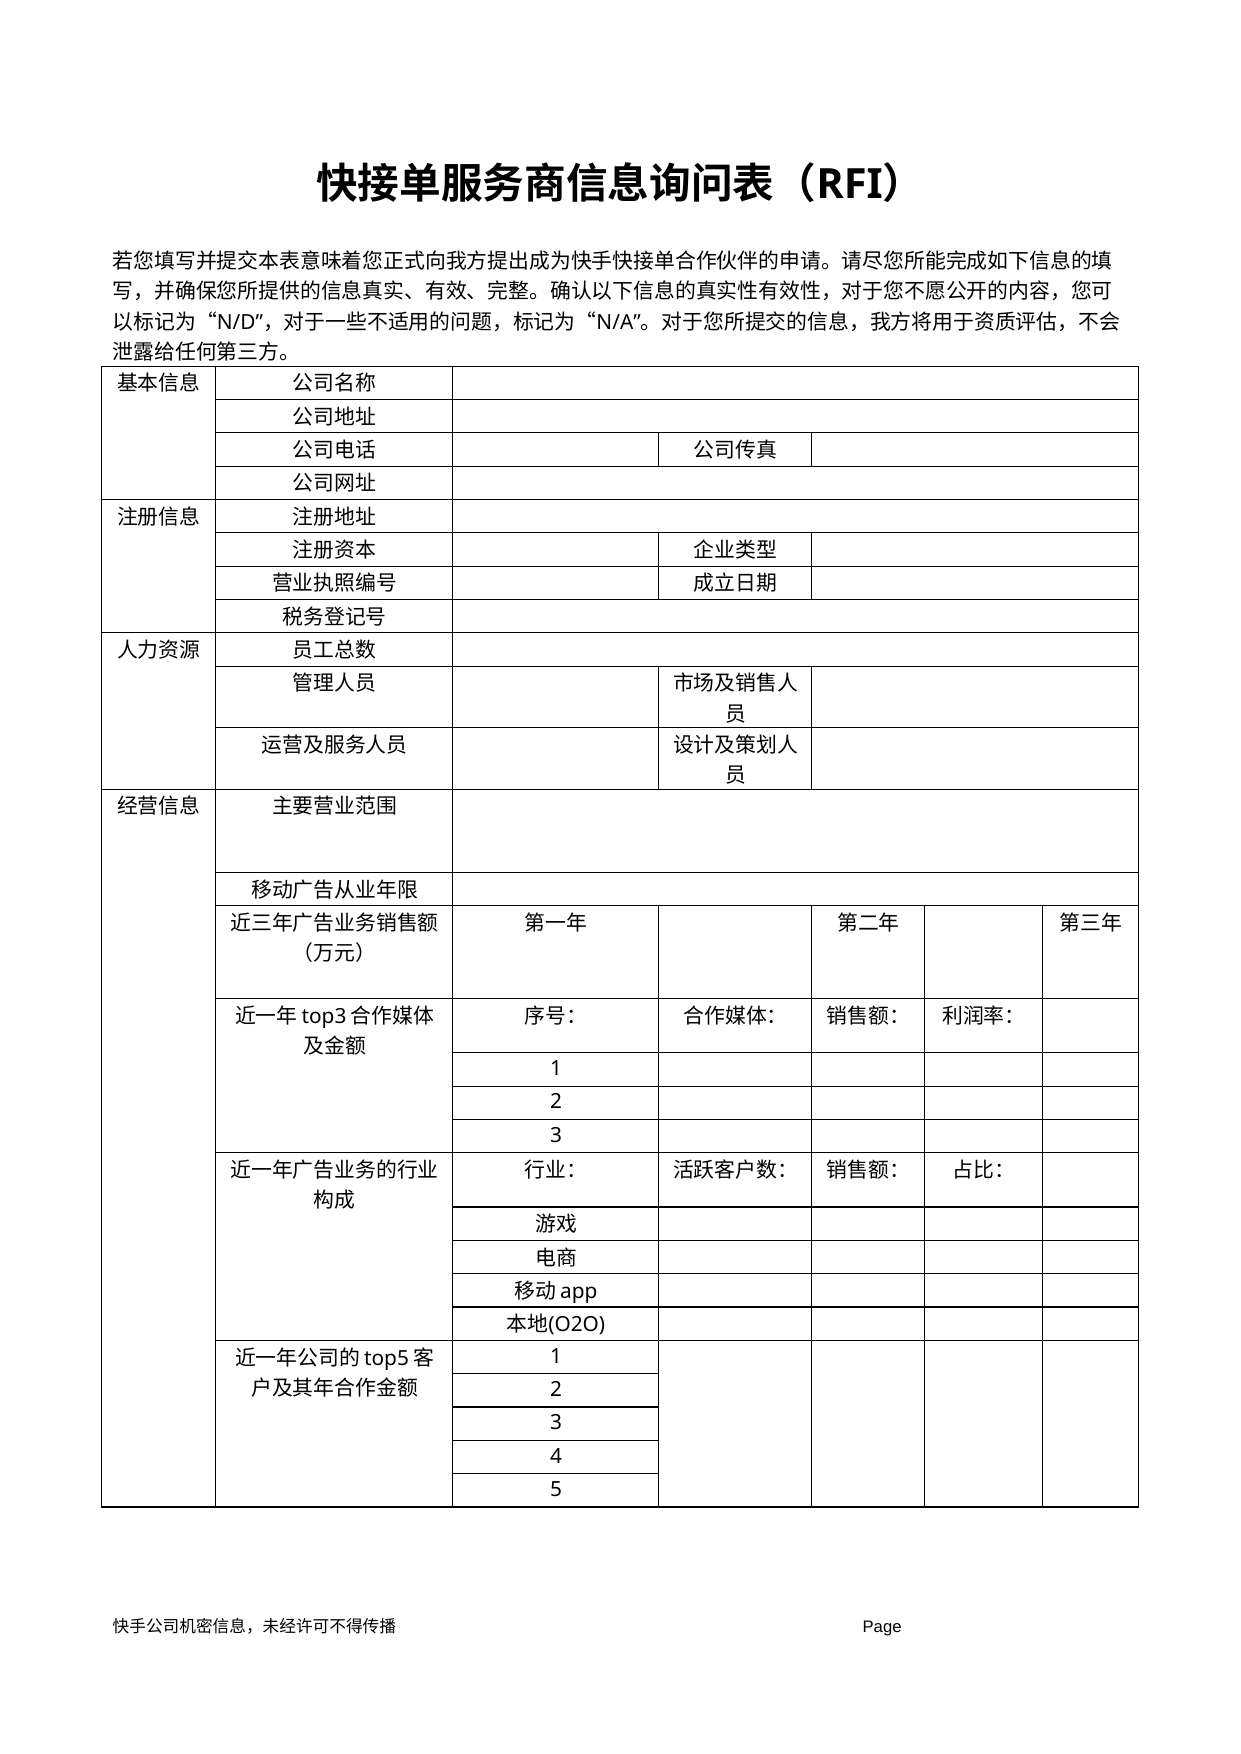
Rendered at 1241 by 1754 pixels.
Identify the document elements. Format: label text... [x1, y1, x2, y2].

table_cell [453, 433, 658, 466]
table_cell 1 [453, 1341, 658, 1373]
table_cell 经营信息 [102, 790, 215, 1506]
table_cell [925, 1053, 1042, 1086]
table_cell [453, 467, 1138, 499]
table_cell [812, 567, 1138, 599]
table_cell 移动广告从业年限 [216, 873, 452, 905]
table_cell [1043, 1053, 1138, 1086]
table_cell [812, 1341, 924, 1506]
table_cell [1043, 1341, 1138, 1506]
table_cell 注册地址 [216, 500, 452, 532]
table_cell 税务登记号 [216, 600, 452, 632]
table_cell [1043, 1308, 1138, 1340]
table_cell [925, 906, 1042, 998]
table_cell 4 [453, 1441, 658, 1473]
table_cell 活跃客户数： [659, 1153, 811, 1206]
table_cell 第一年 [453, 906, 658, 998]
table_cell 注册信息 [102, 500, 215, 632]
table_cell 5 [453, 1474, 658, 1506]
table_cell 公司传真 [659, 433, 811, 466]
text 若您填写并提交本表意味着您正式向我方提出成为快手快接单合作伙伴的申请。请尽您所能完成如下信息的填写，并确保您所提供的信息真实、有效、完整。确认以下信息的真实性有效性，对于您不愿公开的内容，您可以标记为“N/D”，对于一些不适用的问题，标记为“N/A”。对于您所提交的信息，我方将用于资质评估，不会泄露给任何第三方。 [112, 244, 1128, 366]
table_cell [659, 1274, 811, 1306]
table_cell 3 [453, 1120, 658, 1152]
table_cell 行业： [453, 1153, 658, 1206]
table_cell [659, 1087, 811, 1119]
table_cell [1043, 1087, 1138, 1119]
table_cell [453, 533, 658, 566]
table_cell [925, 1120, 1042, 1152]
table_cell 移动app [453, 1274, 658, 1306]
table_cell 销售额： [812, 1153, 924, 1206]
table_header 基本信息 [102, 367, 215, 499]
table_cell 占比： [925, 1153, 1042, 1206]
table_cell 近三年广告业务销售额（万元） [216, 906, 452, 998]
table_cell [659, 1208, 811, 1240]
table_cell [925, 1341, 1042, 1506]
table_cell 设计及策划人员 [659, 728, 811, 788]
table_cell [453, 728, 658, 788]
table_cell [812, 1087, 924, 1119]
table_cell [812, 1053, 924, 1086]
table_cell 2 [453, 1087, 658, 1119]
table_cell 运营及服务人员 [216, 728, 452, 788]
table_cell 销售额： [812, 999, 924, 1052]
table_cell [453, 873, 1138, 905]
table_cell 市场及销售人员 [659, 667, 811, 727]
table_cell [659, 1053, 811, 1086]
table_cell 员工总数 [216, 633, 452, 666]
table_cell [1043, 1208, 1138, 1240]
table_cell [812, 433, 1138, 466]
table_cell [812, 533, 1138, 566]
table_cell 电商 [453, 1241, 658, 1273]
table_header 公司名称 [216, 367, 452, 399]
table_cell 营业执照编号 [216, 567, 452, 599]
table_cell 近一年公司的top5客户及其年合作金额 [216, 1341, 452, 1506]
table_cell 本地(O2O) [453, 1308, 658, 1340]
table_cell 企业类型 [659, 533, 811, 566]
table_cell [453, 633, 1138, 666]
table_cell [659, 1308, 811, 1340]
table_cell [812, 1120, 924, 1152]
table_cell [812, 1241, 924, 1273]
table_cell 公司电话 [216, 433, 452, 466]
table_cell 2 [453, 1374, 658, 1406]
table_cell 利润率： [925, 999, 1042, 1052]
table_cell 第二年 [812, 906, 924, 998]
table_header [453, 367, 1138, 399]
table_cell 序号： [453, 999, 658, 1052]
table_cell [925, 1308, 1042, 1340]
table_cell [453, 790, 1138, 872]
table_cell 3 [453, 1408, 658, 1440]
table_cell 公司地址 [216, 400, 452, 432]
table_cell [812, 1308, 924, 1340]
table_cell [659, 1120, 811, 1152]
table_cell [659, 906, 811, 998]
table_cell [925, 1208, 1042, 1240]
table_cell [1043, 1120, 1138, 1152]
table_cell 1 [453, 1053, 658, 1086]
table_cell [453, 500, 1138, 532]
table_cell 注册资本 [216, 533, 452, 566]
table_cell [659, 1241, 811, 1273]
table_cell [1043, 1153, 1138, 1206]
table_cell [453, 567, 658, 599]
table_cell 近一年top3合作媒体及金额 [216, 999, 452, 1152]
table_cell [1043, 1241, 1138, 1273]
table_cell [925, 1274, 1042, 1306]
table_cell [453, 600, 1138, 632]
table_cell 成立日期 [659, 567, 811, 599]
table_cell 游戏 [453, 1208, 658, 1240]
table_cell [812, 667, 1138, 727]
table_cell 公司网址 [216, 467, 452, 499]
table_cell [812, 728, 1138, 788]
table_cell [453, 667, 658, 727]
table_cell [659, 1341, 811, 1506]
text 快接单服务商信息询问表（RFI） [112, 150, 1128, 211]
table_cell 近一年广告业务的行业构成 [216, 1153, 452, 1340]
table_cell [1043, 999, 1138, 1052]
table_cell [925, 1087, 1042, 1119]
table_cell 管理人员 [216, 667, 452, 727]
table_cell [453, 400, 1138, 432]
table_cell 第三年 [1043, 906, 1138, 998]
table_cell [1043, 1274, 1138, 1306]
table_cell 合作媒体： [659, 999, 811, 1052]
table_cell 主要营业范围 [216, 790, 452, 872]
table_cell 人力资源 [102, 633, 215, 788]
table_cell [812, 1208, 924, 1240]
table_cell [925, 1241, 1042, 1273]
table_cell [812, 1274, 924, 1306]
